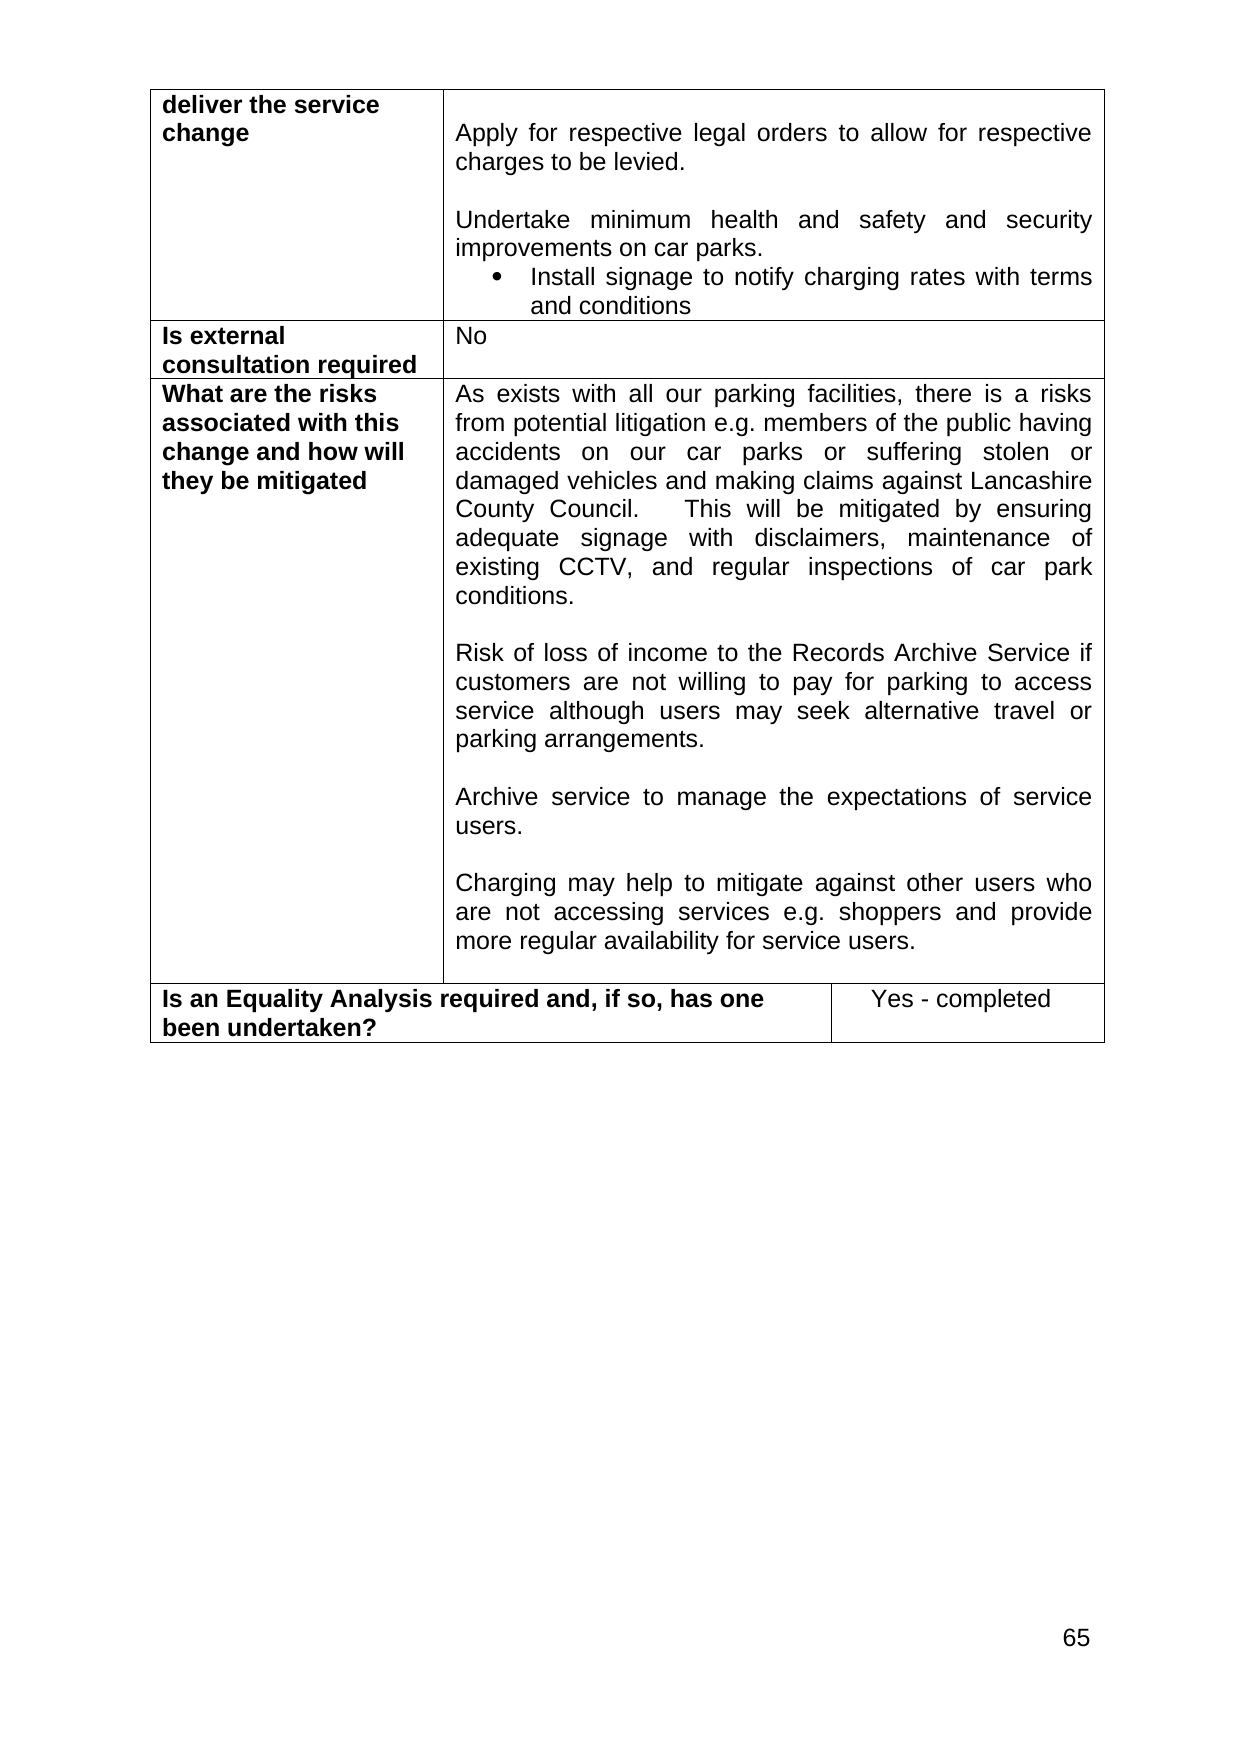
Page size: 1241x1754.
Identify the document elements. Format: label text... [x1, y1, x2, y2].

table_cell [151, 90, 443, 320]
table_cell As exists with all our parking facilities, there is a risks from potential litigation e.g. members of the public having accidents on our car parks or suffering stolen or damaged vehicles and making claims against Lancashire County Council. This will be mitigated by ensuring adequate signage with disclaimers, maintenance of existing CCTV, and regular inspections of car park conditions. Risk of loss of income to the Records Archive Service if customers are not willing to pay for parking to access service although users may seek alternative travel or parking arrangements. Archive service to manage the expectations of service users. Charging may help to mitigate against other users who are not accessing services e.g. shoppers and provide more regular availability for service users. [444, 379, 1104, 983]
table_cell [444, 90, 1104, 320]
table_cell Is an Equality Analysis required and, if so, has one been undertaken? [151, 984, 831, 1042]
table_cell Yes - completed [832, 984, 1104, 1042]
table_cell Is external consultation required [151, 321, 443, 378]
table_cell No [444, 321, 1104, 378]
table_cell What are the risks associated with this change and how will they be mitigated [151, 379, 443, 983]
